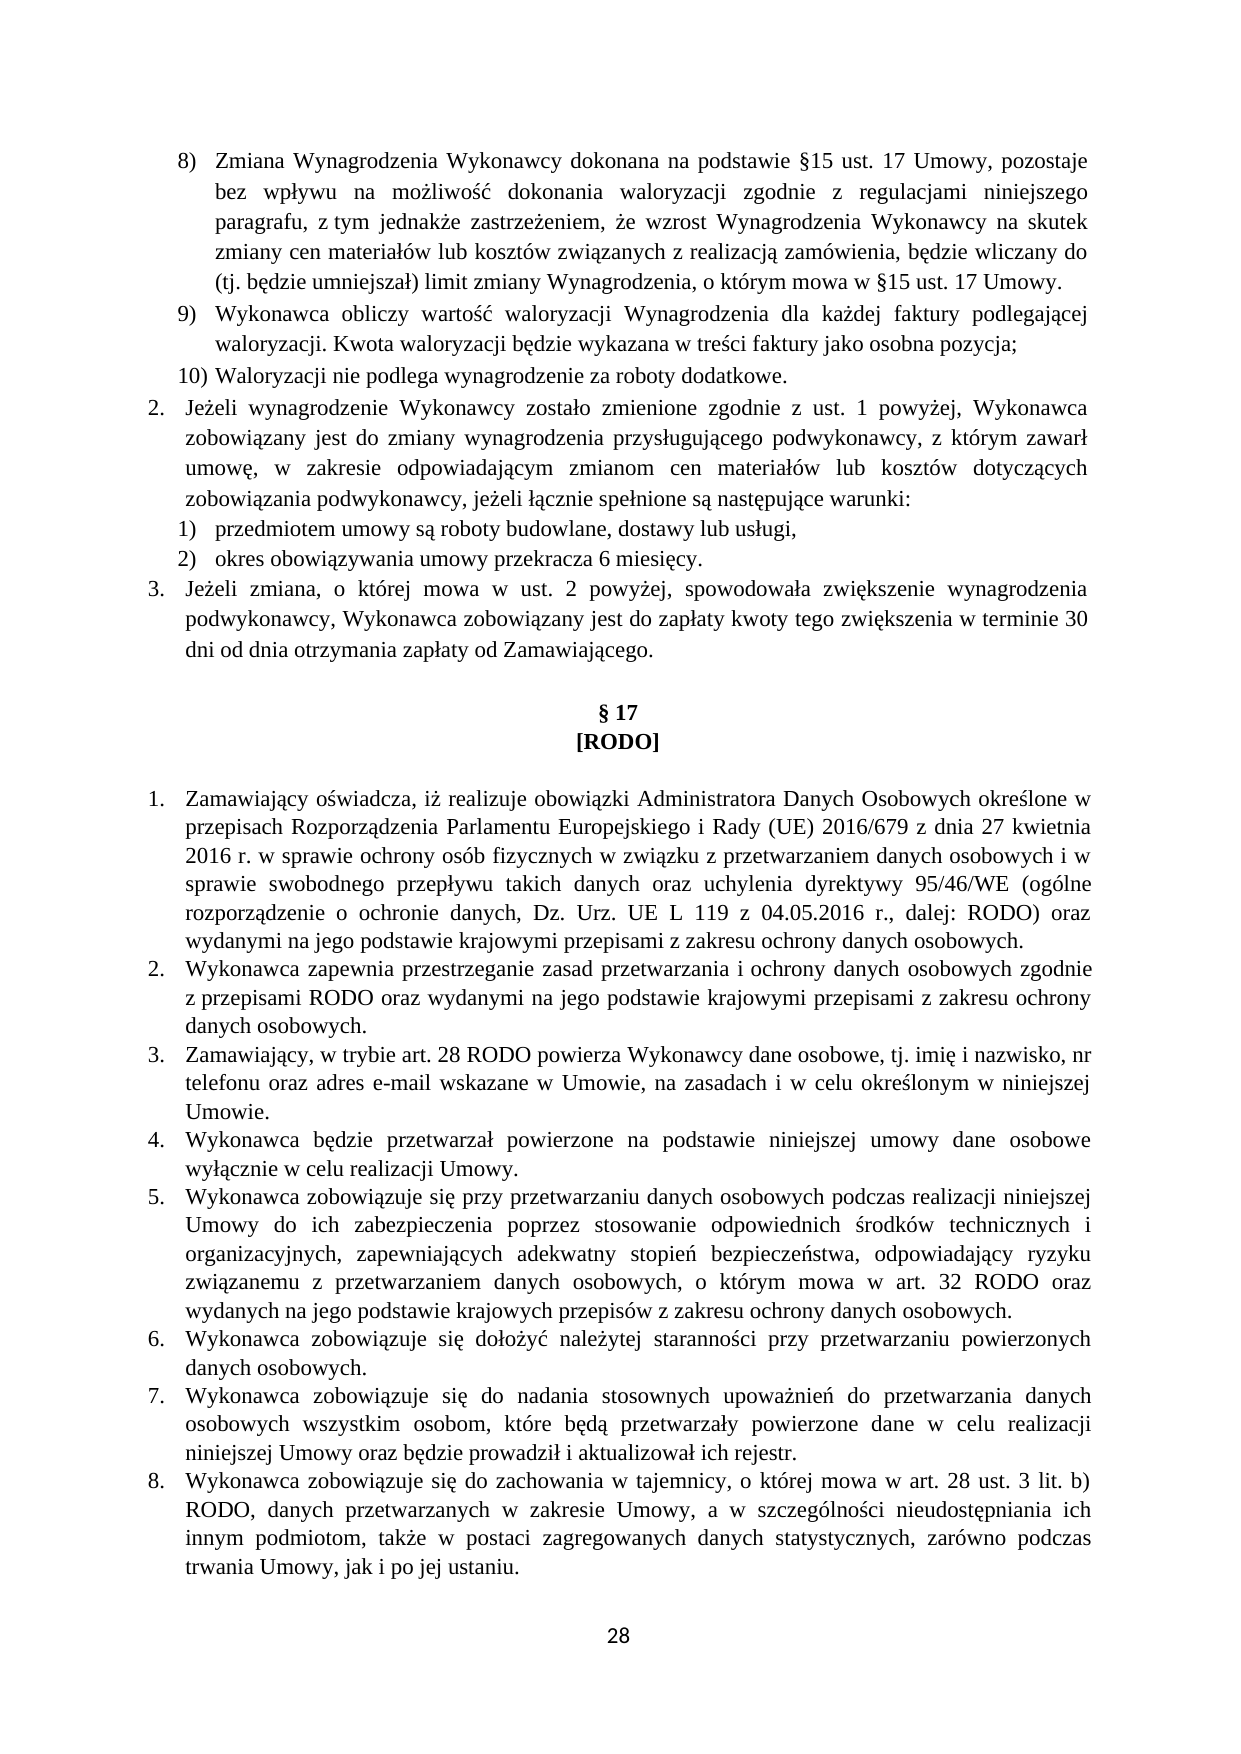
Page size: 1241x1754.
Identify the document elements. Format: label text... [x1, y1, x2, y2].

list Wykonawca zobowiązuje się dołożyć należytej staranności przy przetwarzaniu powierzonych danych osobowych. [148, 1325, 1093, 1380]
list Wykonawca zobowiązuje się przy przetwarzaniu danych osobowych podczas realizacji niniejszej Umowy do ich zabezpieczenia poprzez stosowanie odpowiednich środków technicznych i organizacyjnych, zapewniających adekwatny stopień bezpieczeństwa, odpowiadający ryzyku związanemu z przetwarzaniem danych osobowych, o którym mowa w art. 32 RODO oraz wydanych na jego podstawie krajowych przepisów z zakresu ochrony danych osobowych. [148, 1183, 1093, 1323]
list Wykonawca będzie przetwarzał powierzone na podstawie niniejszej umowy dane osobowe wyłącznie w celu realizacji Umowy. [148, 1126, 1093, 1181]
list Jeżeli zmiana, o której mowa w ust. 2 powyżej, spowodowała zwiększenie wynagrodzenia podwykonawcy, Wykonawca zobowiązany jest do zapłaty kwoty tego zwiększenia w terminie 30 dni od dnia otrzymania zapłaty od Zamawiającego. [148, 575, 1089, 662]
list Wykonawca zobowiązuje się do zachowania w tajemnicy, o której mowa w art. 28 ust. 3 lit. b) RODO, danych przetwarzanych w zakresie Umowy, a w szczególności nieudostępniania ich innym podmiotom, także w postaci zagregowanych danych statystycznych, zarówno podczas trwania Umowy, jak i po jej ustaniu. [148, 1467, 1093, 1579]
list Wykonawca zobowiązuje się do nadania stosownych upoważnień do przetwarzania danych osobowych wszystkim osobom, które będą przetwarzały powierzone dane w celu realizacji niniejszej Umowy oraz będzie prowadził i aktualizował ich rejestr. [148, 1382, 1093, 1465]
list Zamawiający oświadcza, iż realizuje obowiązki Administratora Danych Osobowych określone w przepisach Rozporządzenia Parlamentu Europejskiego i Rady (UE) 2016/679 z dnia 27 kwietnia 2016 r. w sprawie ochrony osób fizycznych w związku z przetwarzaniem danych osobowych i w sprawie swobodnego przepływu takich danych oraz uchylenia dyrektywy 95/46/WE (ogólne rozporządzenie o ochronie danych, Dz. Urz. UE L 119 z 04.05.2016 r., dalej: RODO) oraz wydanymi na jego podstawie krajowymi przepisami z zakresu ochrony danych osobowych. [148, 785, 1093, 953]
list Zmiana Wynagrodzenia Wykonawcy dokonana na podstawie §15 ust. 17 Umowy, pozostaje bez wpływu na możliwość dokonania waloryzacji zgodnie z regulacjami niniejszego paragrafu, z tym jednakże zastrzeżeniem, że wzrost Wynagrodzenia Wykonawcy na skutek zmiany cen materiałów lub kosztów związanych z realizacją zamówienia, będzie wliczany do (tj. będzie umniejszał) limit zmiany Wynagrodzenia, o którym mowa w §15 ust. 17 Umowy. [177, 148, 1089, 295]
list Wykonawca obliczy wartość waloryzacji Wynagrodzenia dla każdej faktury podlegającej waloryzacji. Kwota waloryzacji będzie wykazana w treści faktury jako osobna pozycja; [177, 300, 1089, 357]
text § 17 [188, 699, 1048, 726]
list Waloryzacji nie podlega wynagrodzenie za roboty dodatkowe. [177, 362, 1089, 388]
list okres obowiązywania umowy przekracza 6 miesięcy. [177, 545, 1089, 571]
list Wykonawca zapewnia przestrzeganie zasad przetwarzania i ochrony danych osobowych zgodnie z przepisami RODO oraz wydanymi na jego podstawie krajowymi przepisami z zakresu ochrony danych osobowych. [148, 956, 1093, 1039]
list Zamawiający, w trybie art. 28 RODO powierza Wykonawcy dane osobowe, tj. imię i nazwisko, nr telefonu oraz adres e-mail wskazane w Umowie, na zasadach i w celu określonym w niniejszej Umowie. [148, 1041, 1093, 1124]
list Jeżeli wynagrodzenie Wykonawcy zostało zmienione zgodnie z ust. 1 powyżej, Wykonawca zobowiązany jest do zmiany wynagrodzenia przysługującego podwykonawcy, z którym zawarł umowę, w zakresie odpowiadającym zmianom cen materiałów lub kosztów dotyczących zobowiązania podwykonawcy, jeżeli łącznie spełnione są następujące warunki: [148, 394, 1089, 511]
text [RODO] [188, 728, 1048, 754]
list przedmiotem umowy są roboty budowlane, dostawy lub usługi, [177, 515, 1089, 541]
